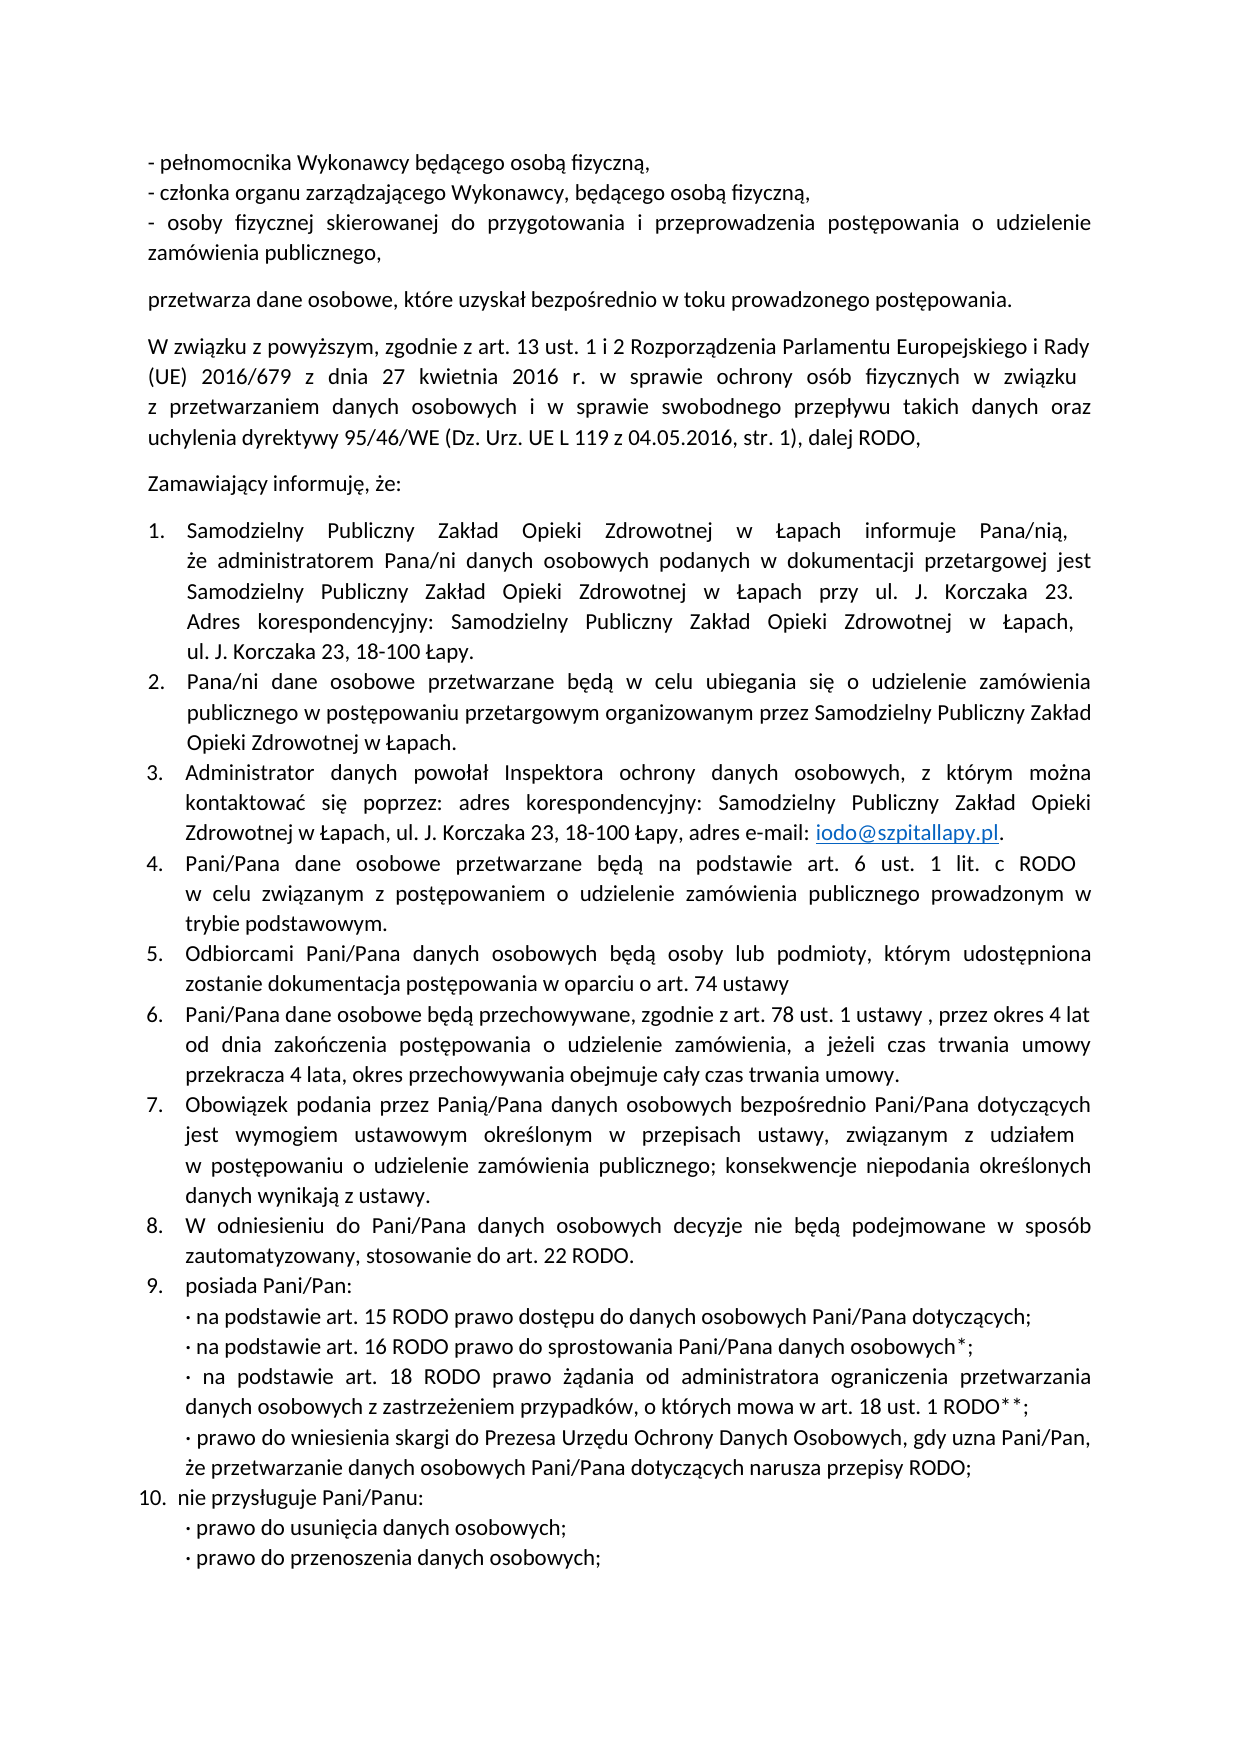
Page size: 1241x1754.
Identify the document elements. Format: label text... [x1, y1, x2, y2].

list Pani/Pana dane osobowe będą przechowywane, zgodnie z art. 78 ust. 1 ustawy , przez okres 4 lat od dnia zakończenia postępowania o udzielenie zamówienia, a jeżeli czas trwania umowy przekracza 4 lata, okres przechowywania obejmuje cały czas trwania umowy. [146, 1000, 1093, 1088]
list Pani/Pana dane osobowe przetwarzane będą na podstawie art. 6 ust. 1 lit. c RODO w celu związanym z postępowaniem o udzielenie zamówienia publicznego prowadzonym w trybie podstawowym. [146, 849, 1093, 937]
list Odbiorcami Pani/Pana danych osobowych będą osoby lub podmioty, którym udostępniona zostanie dokumentacja postępowania w oparciu o art. 74 ustawy [146, 939, 1093, 997]
text - osoby fizycznej skierowanej do przygotowania i przeprowadzenia postępowania o udzielenie zamówienia publicznego, [148, 208, 1093, 266]
text Zamawiający informuję, że: [148, 469, 1093, 497]
text W związku z powyższym, zgodnie z art. 13 ust. 1 i 2 Rozporządzenia Parlamentu Europejskiego i Rady (UE) 2016/679 z dnia 27 kwietnia 2016 r. w sprawie ochrony osób fizycznych w związku z przetwarzaniem danych osobowych i w sprawie swobodnego przepływu takich danych oraz uchylenia dyrektywy 95/46/WE (Dz. Urz. UE L 119 z 04.05.2016, str. 1), dalej RODO, [148, 332, 1093, 451]
list Obowiązek podania przez Panią/Pana danych osobowych bezpośrednio Pani/Pana dotyczących jest wymogiem ustawowym określonym w przepisach ustawy, związanym z udziałem w postępowaniu o udzielenie zamówienia publicznego; konsekwencje niepodania określonych danych wynikają z ustawy. [146, 1090, 1093, 1209]
list posiada Pani/Pan: [146, 1272, 1093, 1299]
list Administrator danych powołał Inspektora ochrony danych osobowych, z którym można kontaktować się poprzez: adres korespondencyjny: Samodzielny Publiczny Zakład Opieki Zdrowotnej w Łapach, ul. J. Korczaka 23, 18-100 Łapy, adres e-mail: iodo@szpitallapy.pl. [146, 758, 1093, 846]
text · na podstawie art. 18 RODO prawo żądania od administratora ograniczenia przetwarzania danych osobowych z zastrzeżeniem przypadków, o których mowa w art. 18 ust. 1 RODO**; [185, 1362, 1093, 1420]
text - członka organu zarządzającego Wykonawcy, będącego osobą fizyczną, [148, 178, 1093, 206]
text · na podstawie art. 16 RODO prawo do sprostowania Pani/Pana danych osobowych*; [185, 1332, 1093, 1360]
text przetwarza dane osobowe, które uzyskał bezpośrednio w toku prowadzonego postępowania. [148, 285, 1093, 313]
text - pełnomocnika Wykonawcy będącego osobą fizyczną, [148, 148, 1093, 176]
text · prawo do wniesienia skargi do Prezesa Urzędu Ochrony Danych Osobowych, gdy uzna Pani/Pan, że przetwarzanie danych osobowych Pani/Pana dotyczących narusza przepisy RODO; [185, 1423, 1093, 1481]
text · prawo do usunięcia danych osobowych; [185, 1513, 1093, 1541]
list Pana/ni dane osobowe przetwarzane będą w celu ubiegania się o udzielenie zamówienia publicznego w postępowaniu przetargowym organizowanym przez Samodzielny Publiczny Zakład Opieki Zdrowotnej w Łapach. [148, 667, 1093, 756]
text · na podstawie art. 15 RODO prawo dostępu do danych osobowych Pani/Pana dotyczących; [185, 1302, 1093, 1330]
text · prawo do przenoszenia danych osobowych; [185, 1543, 1093, 1571]
list nie przysługuje Pani/Panu: [138, 1483, 1093, 1511]
list Samodzielny Publiczny Zakład Opieki Zdrowotnej w Łapach informuje Pana/nią, że administratorem Pana/ni danych osobowych podanych w dokumentacji przetargowej jest Samodzielny Publiczny Zakład Opieki Zdrowotnej w Łapach przy ul. J. Korczaka 23. Adres korespondencyjny: Samodzielny Publiczny Zakład Opieki Zdrowotnej w Łapach, ul. J. Korczaka 23, 18-100 Łapy. [148, 516, 1093, 665]
list W odniesieniu do Pani/Pana danych osobowych decyzje nie będą podejmowane w sposób zautomatyzowany, stosowanie do art. 22 RODO. [146, 1211, 1093, 1269]
